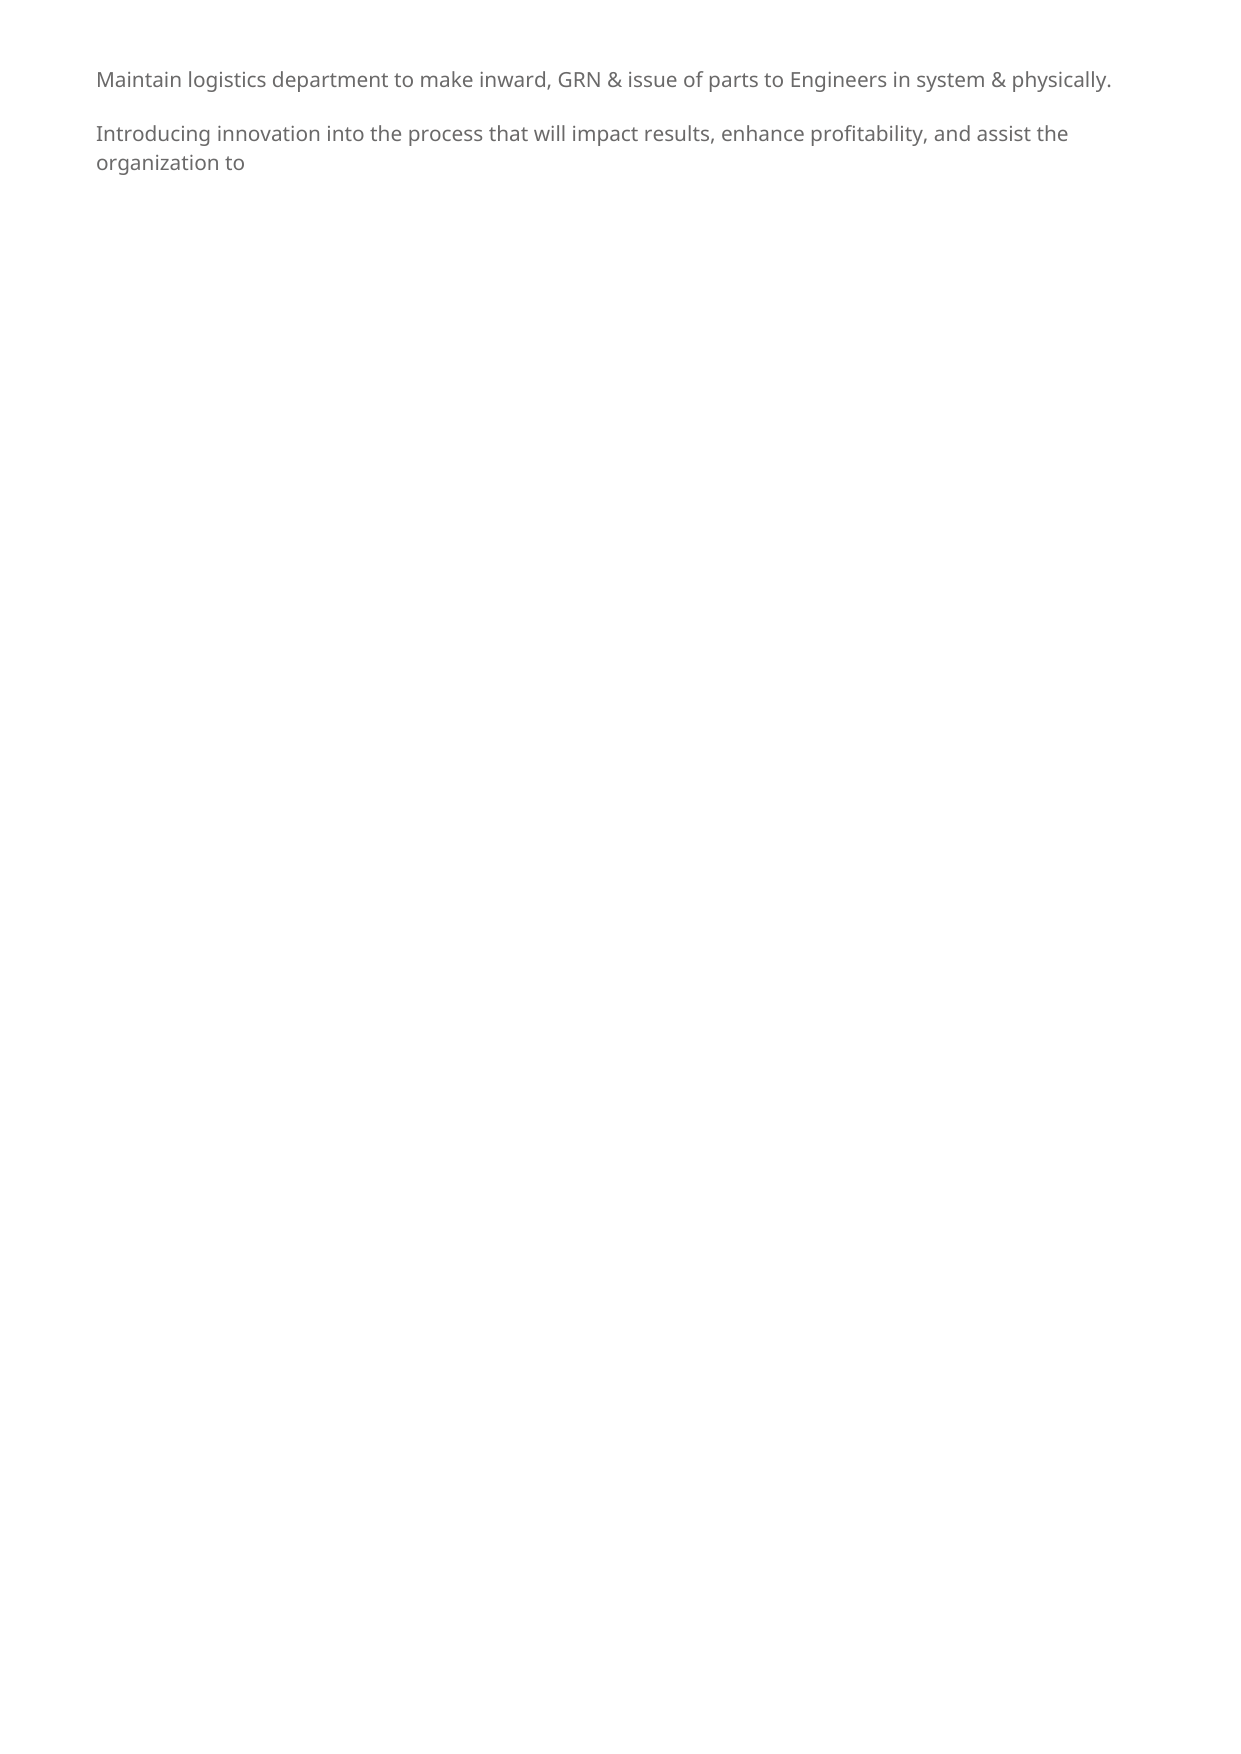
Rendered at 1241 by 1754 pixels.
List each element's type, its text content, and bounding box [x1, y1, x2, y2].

text Introducing innovation into the process that will impact results, enhance profitability, and assist the organization to [96, 119, 1198, 176]
text Maintain logistics department to make inward, GRN & issue of parts to Engineers in system & physically. [96, 66, 1198, 94]
